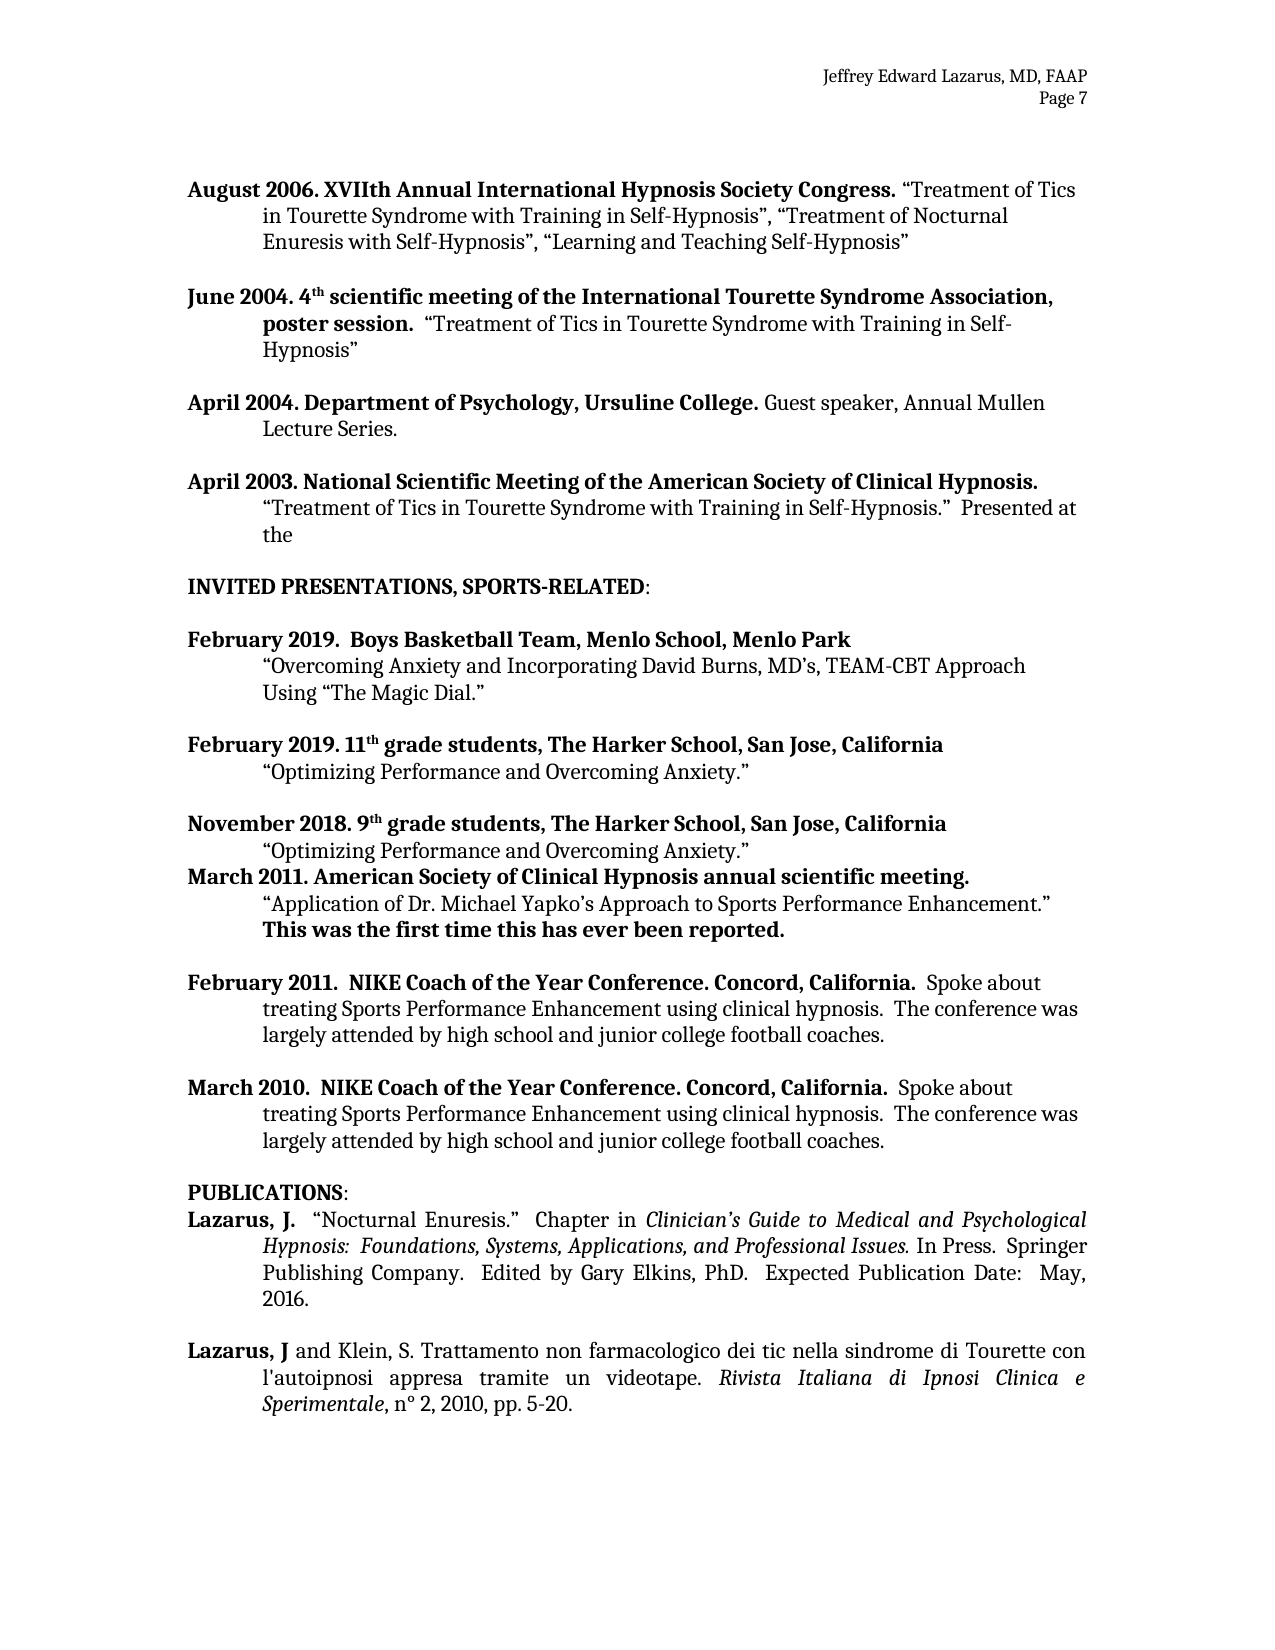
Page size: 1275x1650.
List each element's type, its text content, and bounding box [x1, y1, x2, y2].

text “Optimizing Performance and Overcoming Anxiety.” [187, 838, 1087, 864]
text November 2018. 9th grade students, The Harker School, San Jose, California [187, 811, 1087, 838]
text February 2019. 11th grade students, The Harker School, San Jose, California [187, 732, 1087, 758]
text June 2004. 4th scientific meeting of the International Tourette Syndrome Association, poster session. “Treatment of Tics in Tourette Syndrome with Training in Self-Hypnosis” [187, 284, 1087, 363]
text Lazarus, J. “Nocturnal Enuresis.” Chapter in Clinician’s Guide to Medical and Psychological Hypnosis: Foundations, Systems, Applications, and Professional Issues. In Press. Springer Publishing Company. Edited by Gary Elkins, PhD. Expected Publication Date: May, 2016. [187, 1207, 1087, 1312]
text February 2011. NIKE Coach of the Year Conference. Concord, California. Spoke about treating Sports Performance Enhancement using clinical hypnosis. The conference was largely attended by high school and junior college football coaches. [187, 969, 1087, 1048]
text Using “The Magic Dial.” [187, 679, 1087, 706]
text INVITED PRESENTATIONS, SPORTS-RELATED: [187, 574, 1087, 600]
text “Optimizing Performance and Overcoming Anxiety.” [187, 758, 1087, 785]
text August 2006. XVIIth Annual International Hypnosis Society Congress. “Treatment of Tics in Tourette Syndrome with Training in Self-Hypnosis”, “Treatment of Nocturnal Enuresis with Self-Hypnosis”, “Learning and Teaching Self-Hypnosis” [187, 176, 1087, 255]
text February 2019. Boys Basketball Team, Menlo School, Menlo Park [187, 627, 1087, 653]
text PUBLICATIONS: [187, 1180, 1087, 1207]
text Lazarus, J and Klein, S. Trattamento non farmacologico dei tic nella sindrome di Tourette con l'autoipnosi appresa tramite un videotape. Rivista Italiana di Ipnosi Clinica e Sperimentale, n° 2, 2010, pp. 5-20. [187, 1338, 1087, 1417]
text March 2011. American Society of Clinical Hypnosis annual scientific meeting. “Application of Dr. Michael Yapko’s Approach to Sports Performance Enhancement.” This was the first time this has ever been reported. [187, 864, 1087, 943]
text April 2003. National Scientific Meeting of the American Society of Clinical Hypnosis. “Treatment of Tics in Tourette Syndrome with Training in Self-Hypnosis.” Presented at the [187, 469, 1087, 548]
text “Overcoming Anxiety and Incorporating David Burns, MD’s, TEAM-CBT Approach [187, 653, 1087, 679]
text March 2010. NIKE Coach of the Year Conference. Concord, California. Spoke about treating Sports Performance Enhancement using clinical hypnosis. The conference was largely attended by high school and junior college football coaches. [187, 1075, 1087, 1154]
text April 2004. Department of Psychology, Ursuline College. Guest speaker, Annual Mullen Lecture Series. [187, 389, 1087, 442]
